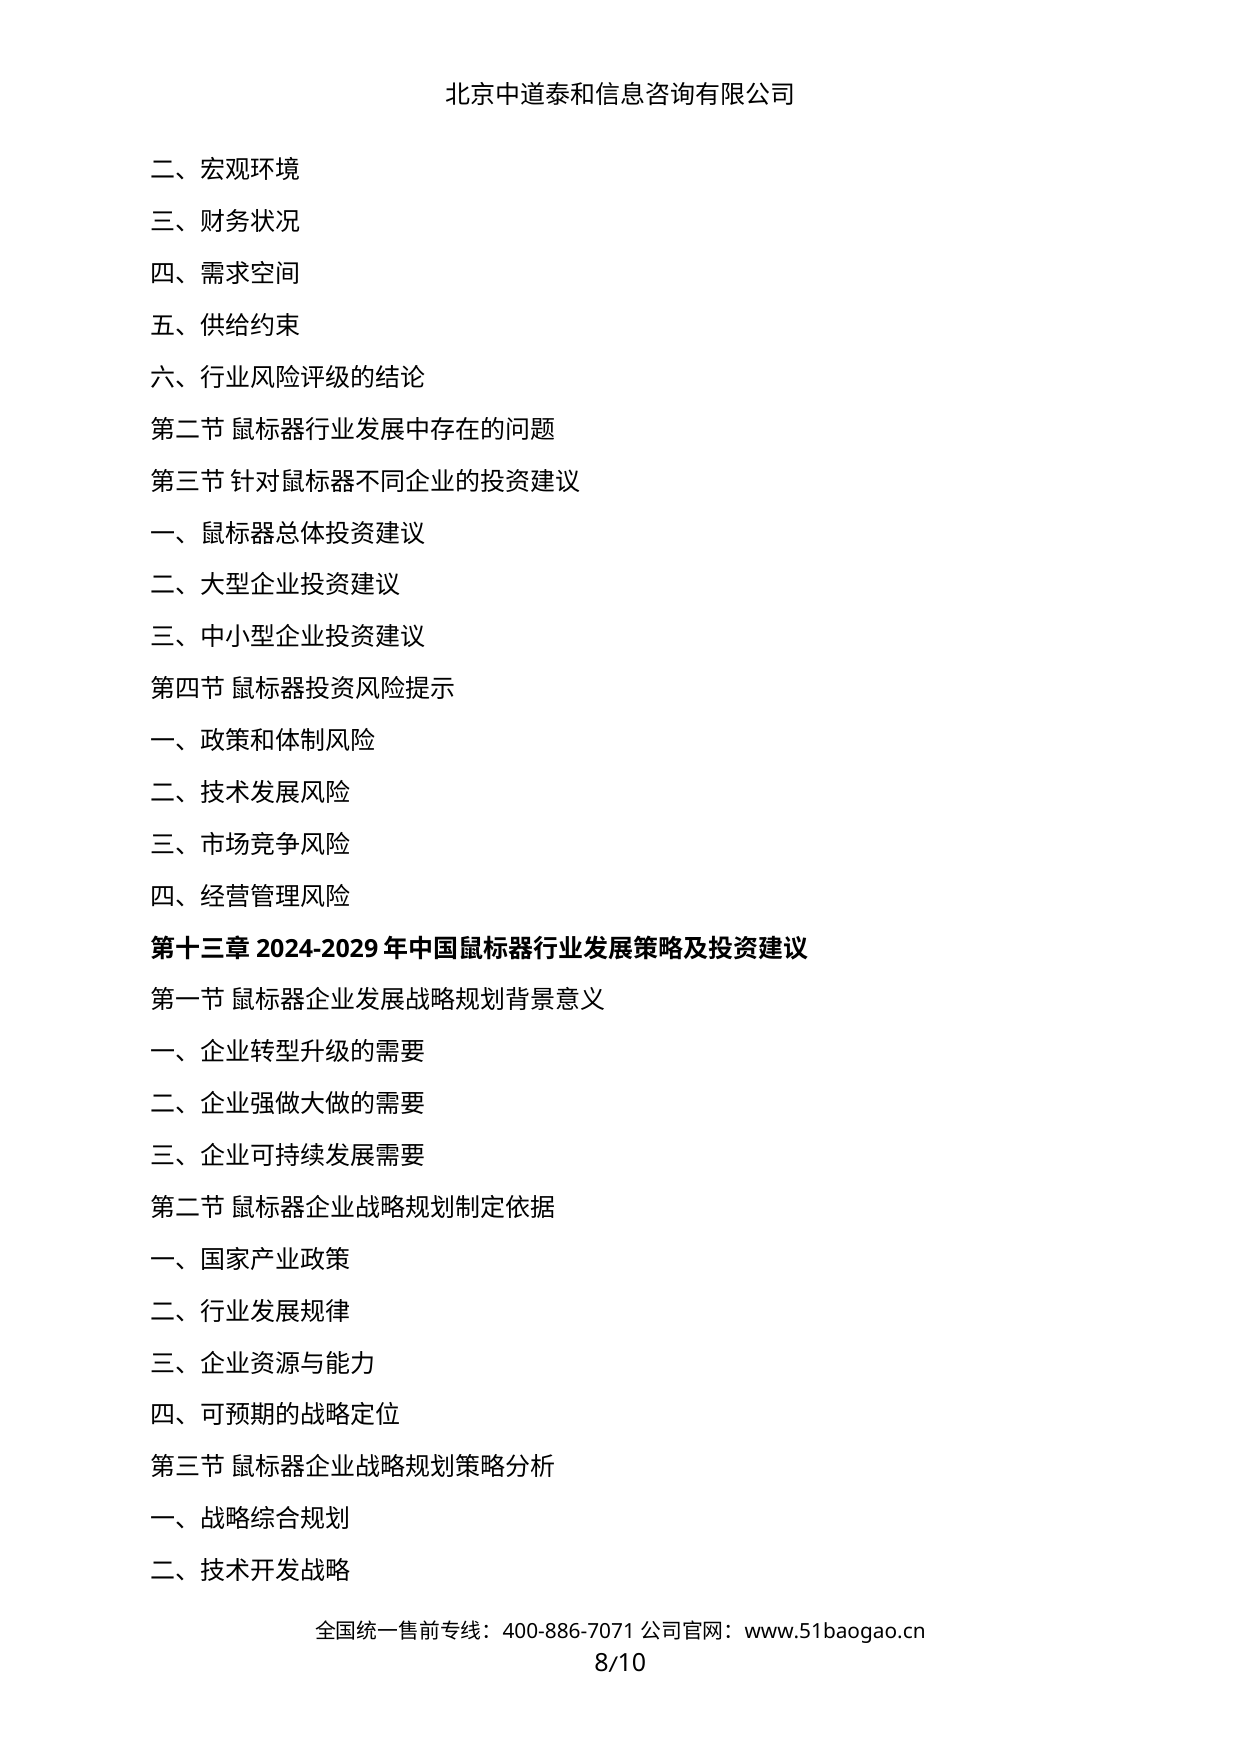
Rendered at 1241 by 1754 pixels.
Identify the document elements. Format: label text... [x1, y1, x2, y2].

text 第四节 鼠标器投资风险提示 [150, 669, 1090, 705]
text 一、企业转型升级的需要 [150, 1032, 1090, 1068]
text 一、政策和体制风险 [150, 721, 1090, 757]
text 第二节 鼠标器行业发展中存在的问题 [150, 409, 1090, 446]
text 二、企业强做大做的需要 [150, 1084, 1090, 1120]
text 三、中小型企业投资建议 [150, 617, 1090, 653]
text 六、行业风险评级的结论 [150, 357, 1090, 394]
text 第十三章 2024-2029年中国鼠标器行业发展策略及投资建议 [150, 928, 1090, 964]
text 四、需求空间 [150, 254, 1090, 290]
text 二、技术开发战略 [150, 1551, 1090, 1587]
text 三、企业资源与能力 [150, 1343, 1090, 1379]
text 二、大型企业投资建议 [150, 565, 1090, 601]
text 四、经营管理风险 [150, 876, 1090, 912]
text 第三节 鼠标器企业战略规划策略分析 [150, 1447, 1090, 1483]
text 二、技术发展风险 [150, 772, 1090, 809]
text 四、可预期的战略定位 [150, 1395, 1090, 1431]
text 三、企业可持续发展需要 [150, 1136, 1090, 1172]
text 三、财务状况 [150, 202, 1090, 238]
text 一、鼠标器总体投资建议 [150, 513, 1090, 549]
text 一、国家产业政策 [150, 1239, 1090, 1276]
text 第三节 针对鼠标器不同企业的投资建议 [150, 461, 1090, 497]
text 第一节 鼠标器企业发展战略规划背景意义 [150, 980, 1090, 1016]
text 二、行业发展规律 [150, 1291, 1090, 1327]
text 第二节 鼠标器企业战略规划制定依据 [150, 1187, 1090, 1224]
text 五、供给约束 [150, 306, 1090, 342]
text 一、战略综合规划 [150, 1499, 1090, 1535]
text 三、市场竞争风险 [150, 824, 1090, 861]
text 二、宏观环境 [150, 150, 1090, 186]
